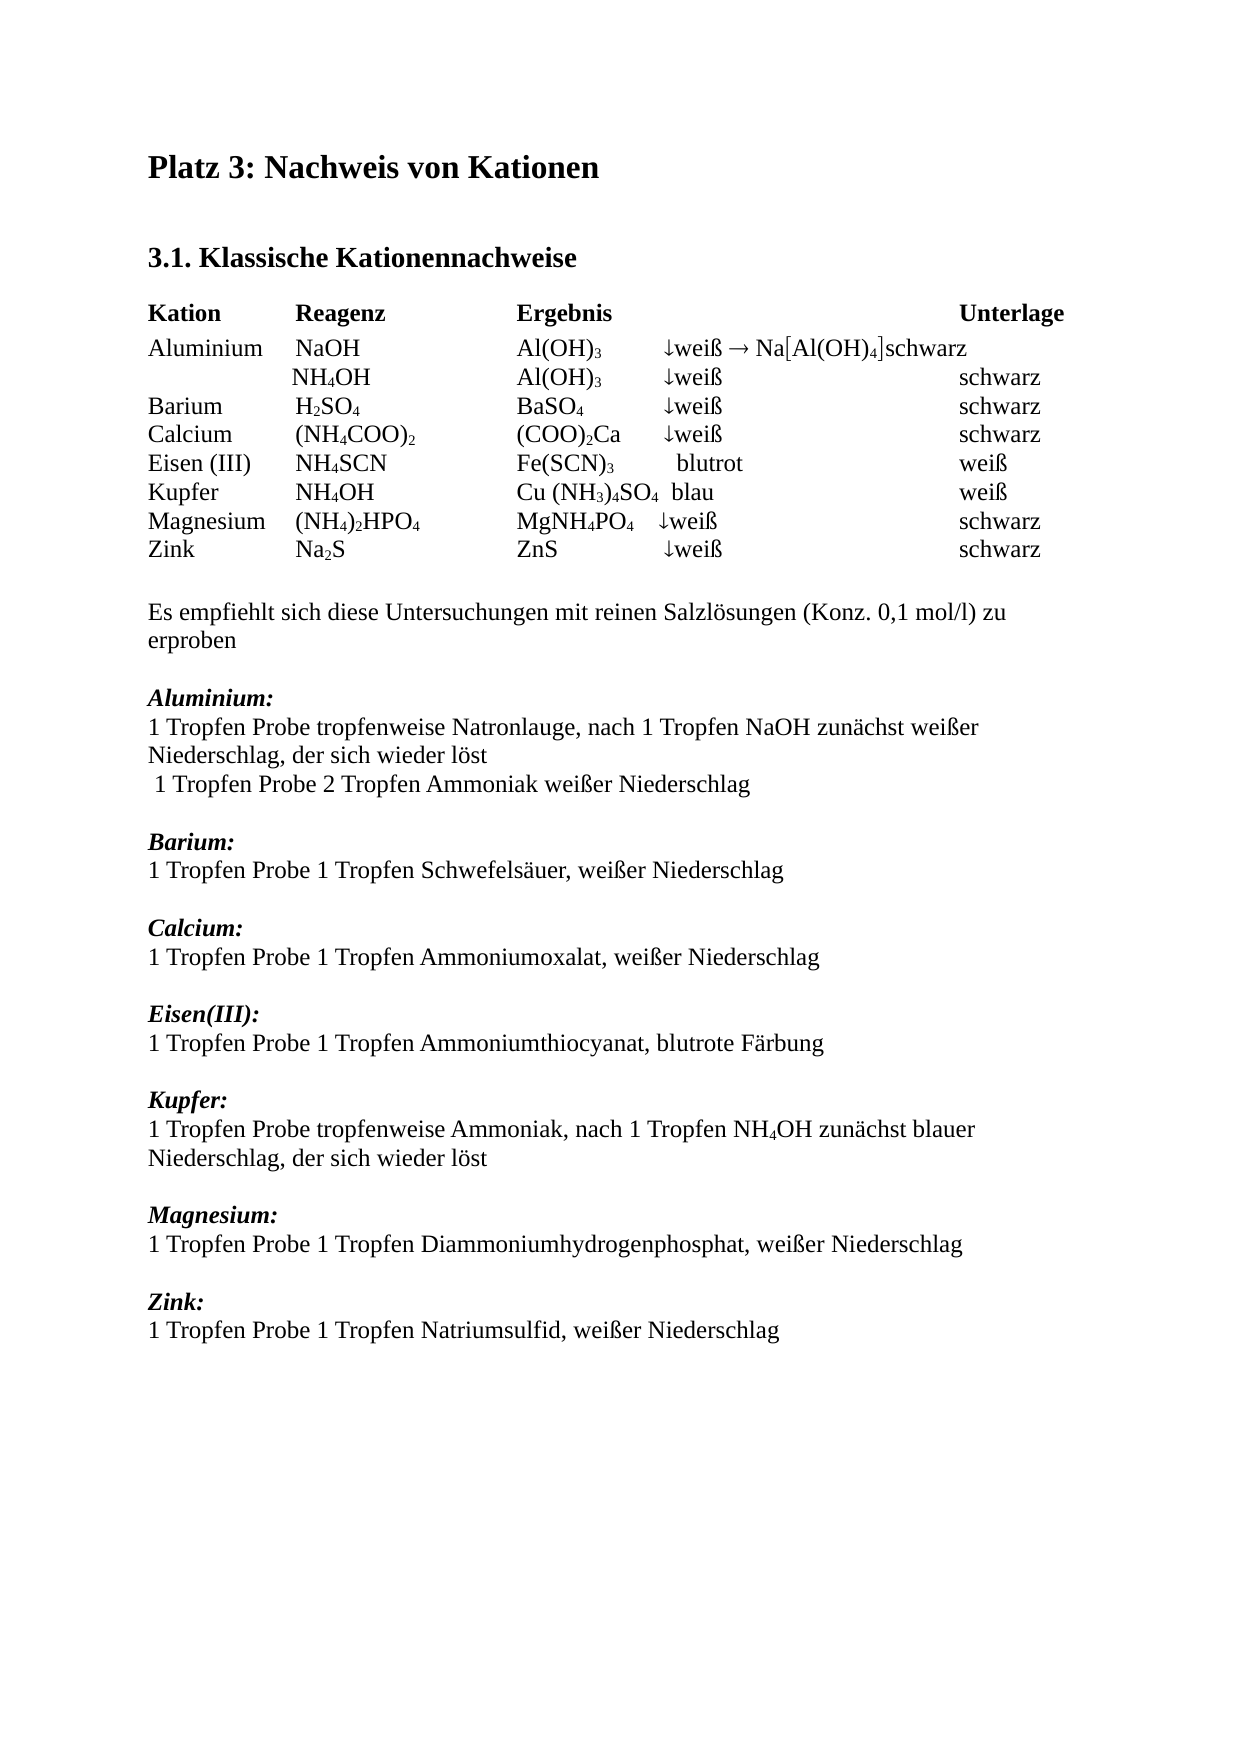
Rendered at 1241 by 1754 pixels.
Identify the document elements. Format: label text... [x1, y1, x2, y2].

text NH4OH Al(OH)3 weiß schwarz [148, 362, 1093, 391]
text Magnesium (NH4)2HPO4 MgNH4PO4 weiß schwarz [148, 506, 1093, 534]
text 1 Tropfen Probe 1 Tropfen Ammoniumthiocyanat, blutrote Färbung [148, 1028, 1093, 1057]
text Barium H2SO4 BaSO4 weiß schwarz [148, 391, 1093, 419]
text Zink: [148, 1287, 1093, 1316]
text 1 Tropfen Probe 1 Tropfen Natriumsulfid, weißer Niederschlag [148, 1316, 1093, 1344]
subtitle 3.1. Klassische Kationennachweise [148, 240, 1093, 273]
text Eisen(III): [148, 999, 1093, 1028]
text Platz 3: Nachweis von Kationen [148, 148, 1093, 186]
text 1 Tropfen Probe tropfenweise Natronlauge, nach 1 Tropfen NaOH zunächst weißer Niederschlag, der sich wieder löst [148, 712, 1093, 769]
text 1 Tropfen Probe 2 Tropfen Ammoniak weißer Niederschlag [148, 769, 1093, 798]
text Aluminium NaOH Al(OH)3 weiß NaAl(OH)4 schwarz [148, 333, 1093, 362]
text Kupfer: [148, 1086, 1093, 1114]
text Magnesium: [148, 1201, 1093, 1229]
text 1 Tropfen Probe 1 Tropfen Ammoniumoxalat, weißer Niederschlag [148, 942, 1093, 971]
text Zink Na2S ZnS weiß schwarz [148, 534, 1093, 563]
text Aluminium: [148, 683, 1093, 712]
text Eisen (III) NH4SCN Fe(SCN)3 blutrot weiß [148, 448, 1093, 477]
text 1 Tropfen Probe tropfenweise Ammoniak, nach 1 Tropfen NH4OH zunächst blauer Niederschlag, der sich wieder löst [148, 1114, 1093, 1172]
text Calcium: [148, 913, 1093, 942]
text 1 Tropfen Probe 1 Tropfen Schwefelsäuer, weißer Niederschlag [148, 856, 1093, 884]
text Barium: [148, 827, 1093, 856]
text Calcium (NH4COO)2 (COO)2Ca weiß schwarz [148, 419, 1093, 448]
subtitle Kation Reagenz Ergebnis Unterlage [148, 298, 1093, 327]
text Es empfiehlt sich diese Untersuchungen mit reinen Salzlösungen (Konz. 0,1 mol/l) zu erproben [148, 597, 1093, 654]
text 1 Tropfen Probe 1 Tropfen Diammoniumhydrogenphosphat, weißer Niederschlag [148, 1229, 1093, 1258]
text Kupfer NH4OH Cu (NH3)4SO4 blau weiß [148, 477, 1093, 506]
